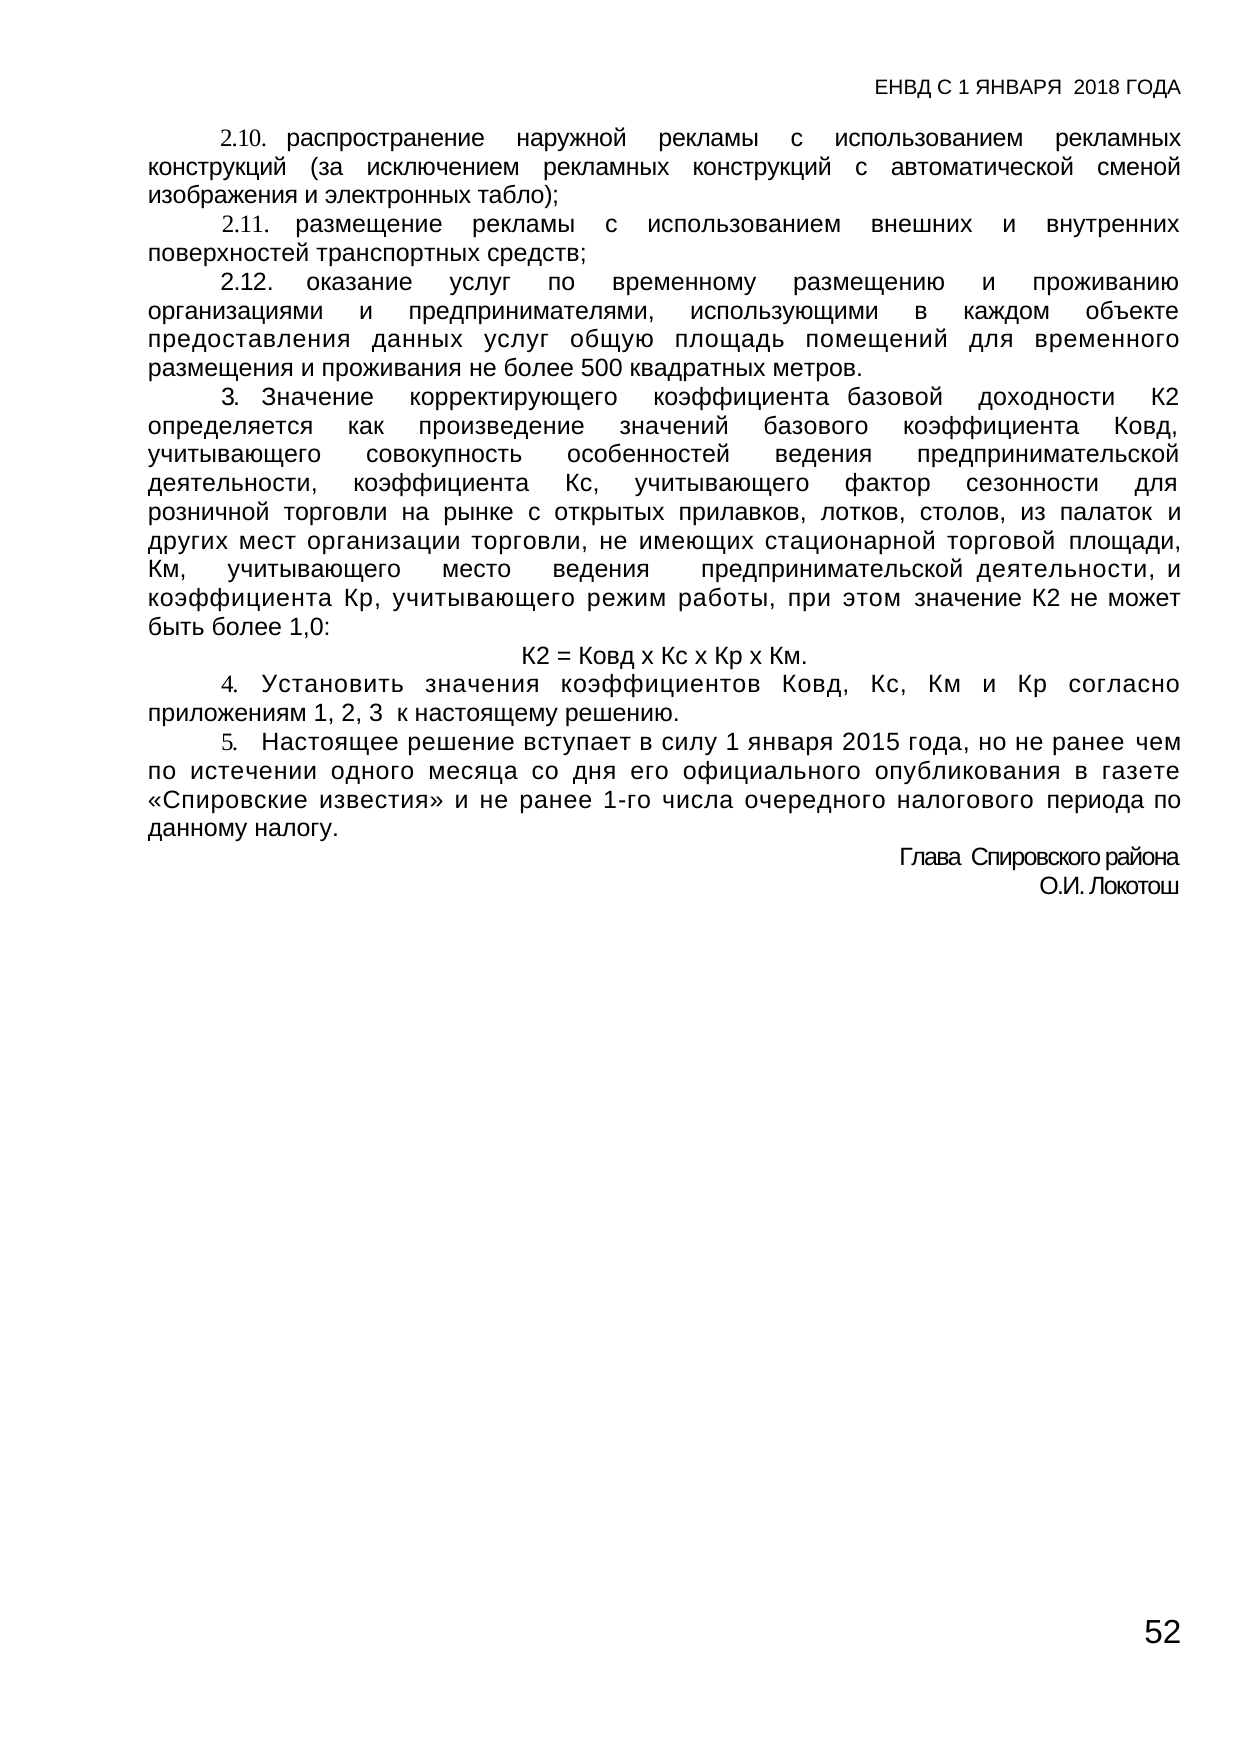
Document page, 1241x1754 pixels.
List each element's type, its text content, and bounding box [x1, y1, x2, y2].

list Установить значения коэффициентов Ковд, Кс, Км и Кр согласно приложениям 1, 2, 3 к настоящему решению. [148, 669, 1181, 727]
text 3. Значение корректирующего коэффициента базовой доходности К2 определяется как произведение значений базового коэффициента Ковд, учитывающего совокупность особенностей ведения предпринимательской деятельности, коэффициента Кс, учитывающего фактор сезонности для розничной торговли на рынке с открытых прилавков, лотков, столов, из палаток и других мест организации торговли, не имеющих стационарной торговой площади, Км, учитывающего место ведения предпринимательской деятельности, и коэффициента Кр, учитывающего режим работы, при этом значение К2 не может быть более 1,0: [148, 382, 1181, 641]
text 2.12. оказание услуг по временному размещению и проживанию организациями и предпринимателями, использующими в каждом объекте предоставления данных услуг общую площадь помещений для временного размещения и проживания не более 500 квадратных метров. [148, 267, 1181, 382]
text Глава Спировского района [221, 842, 1181, 871]
list распространение наружной рекламы с использованием рекламных конструкций (за исключением рекламных конструкций с автоматической сменой изображения и электронных табло); [148, 123, 1181, 209]
list размещение рекламы с использованием внешних и внутренних поверхностей транспортных средств; [148, 209, 1181, 267]
text О.И. Локотош [221, 871, 1181, 899]
list Настоящее решение вступает в силу 1 января 2015 года, но не ранее чем по истечении одного месяца со дня его официального опубликования в газете «Спировские известия» и не ранее 1-го числа очередного налогового периода по данному налогу. [148, 727, 1181, 842]
text К2 = Ковд х Кс х Кр х Км. [148, 641, 1181, 669]
